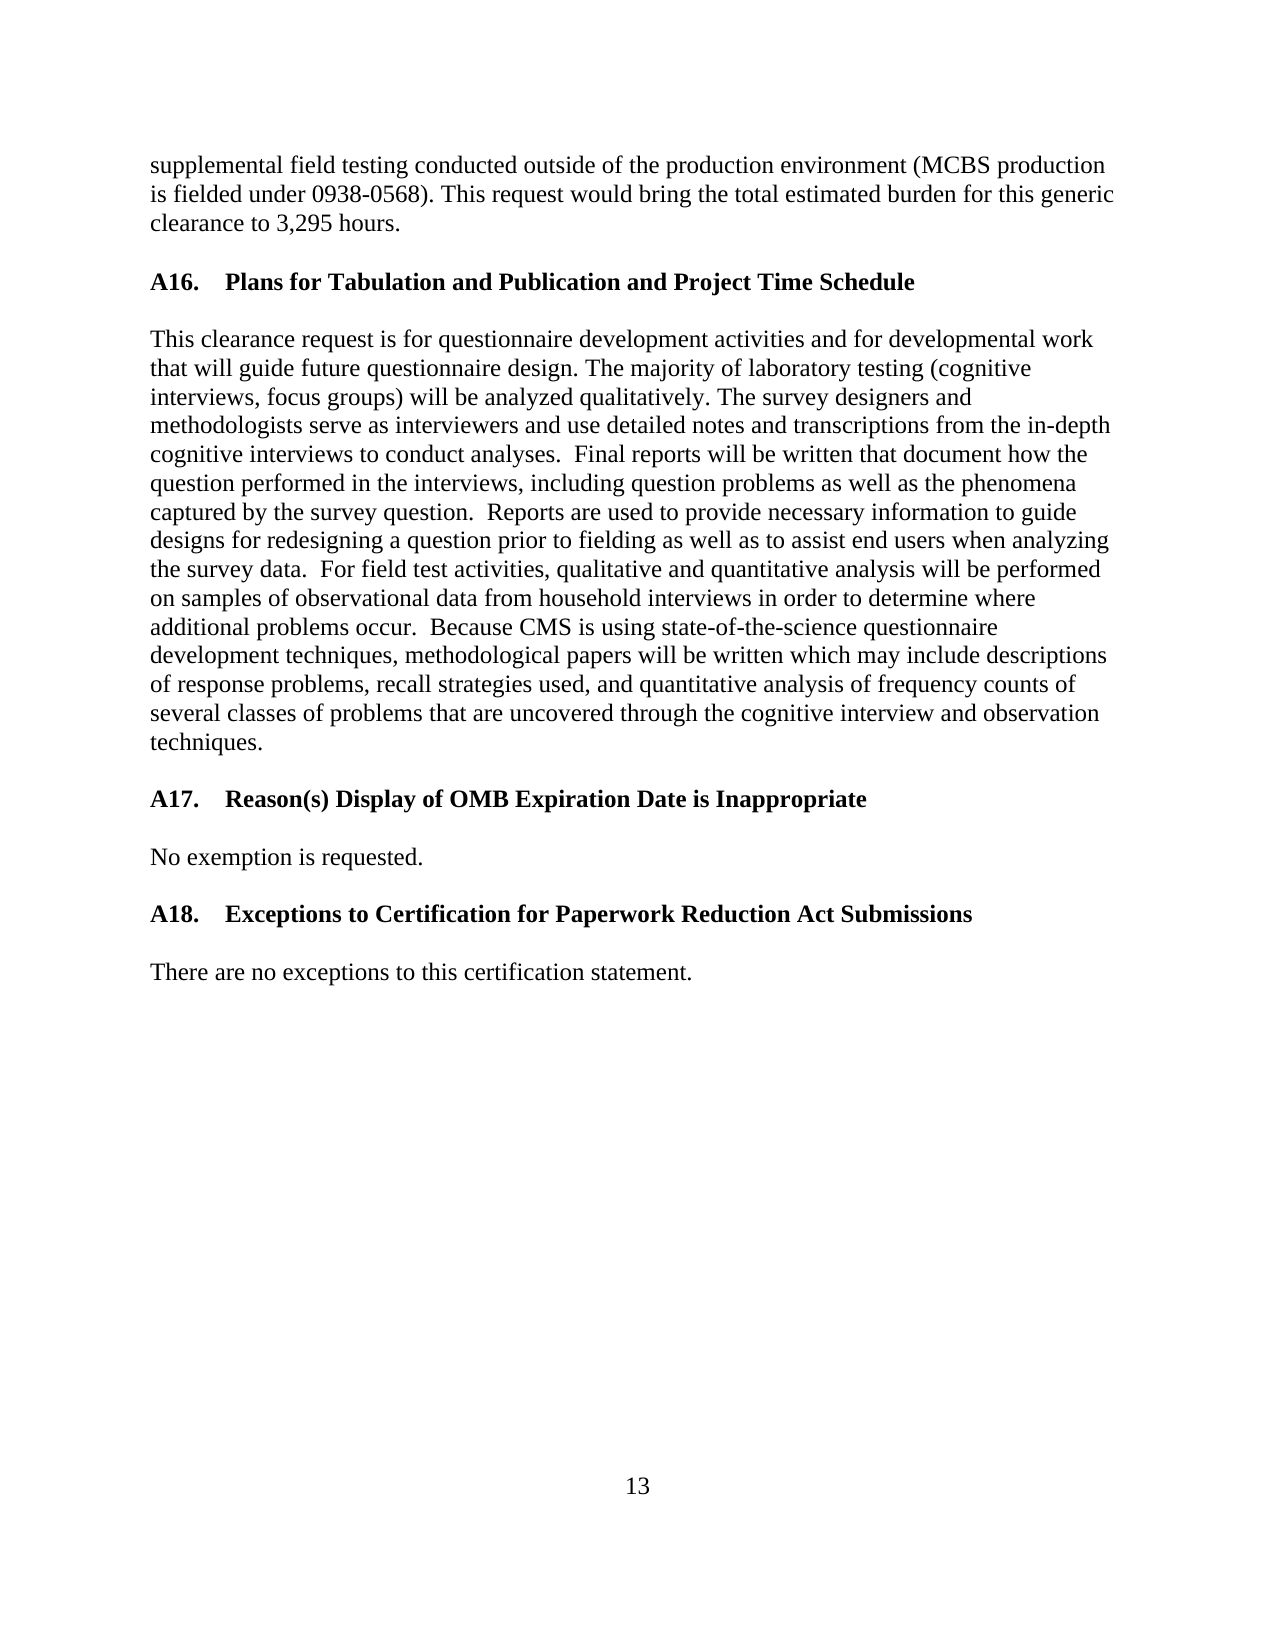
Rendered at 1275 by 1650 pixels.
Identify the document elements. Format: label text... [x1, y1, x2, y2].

subtitle A17. Reason(s) Display of OMB Expiration Date is Inappropriate [150, 784, 1125, 813]
subtitle A18. Exceptions to Certification for Paperwork Reduction Act Submissions [150, 899, 1125, 928]
text There are no exceptions to this certification statement. [150, 957, 1125, 986]
text This clearance request is for questionnaire development activities and for developmental work that will guide future questionnaire design. The majority of laboratory testing (cognitive interviews, focus groups) will be analyzed qualitatively. The survey designers and methodologists serve as interviewers and use detailed notes and transcriptions from the in-depth cognitive interviews to conduct analyses. Final reports will be written that document how the question performed in the interviews, including question problems as well as the phenomena captured by the survey question. Reports are used to provide necessary information to guide designs for redesigning a question prior to fielding as well as to assist end users when analyzing the survey data. For field test activities, qualitative and quantitative analysis will be performed on samples of observational data from household interviews in order to determine where additional problems occur. Because CMS is using state-of-the-science questionnaire development techniques, methodological papers will be written which may include descriptions of response problems, recall strategies used, and quantitative analysis of frequency counts of several classes of problems that are uncovered through the cognitive interview and observation techniques. [150, 324, 1125, 756]
subtitle A16. Plans for Tabulation and Publication and Project Time Schedule [150, 267, 1125, 296]
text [150, 150, 1125, 238]
text No exemption is requested. [150, 842, 1125, 871]
